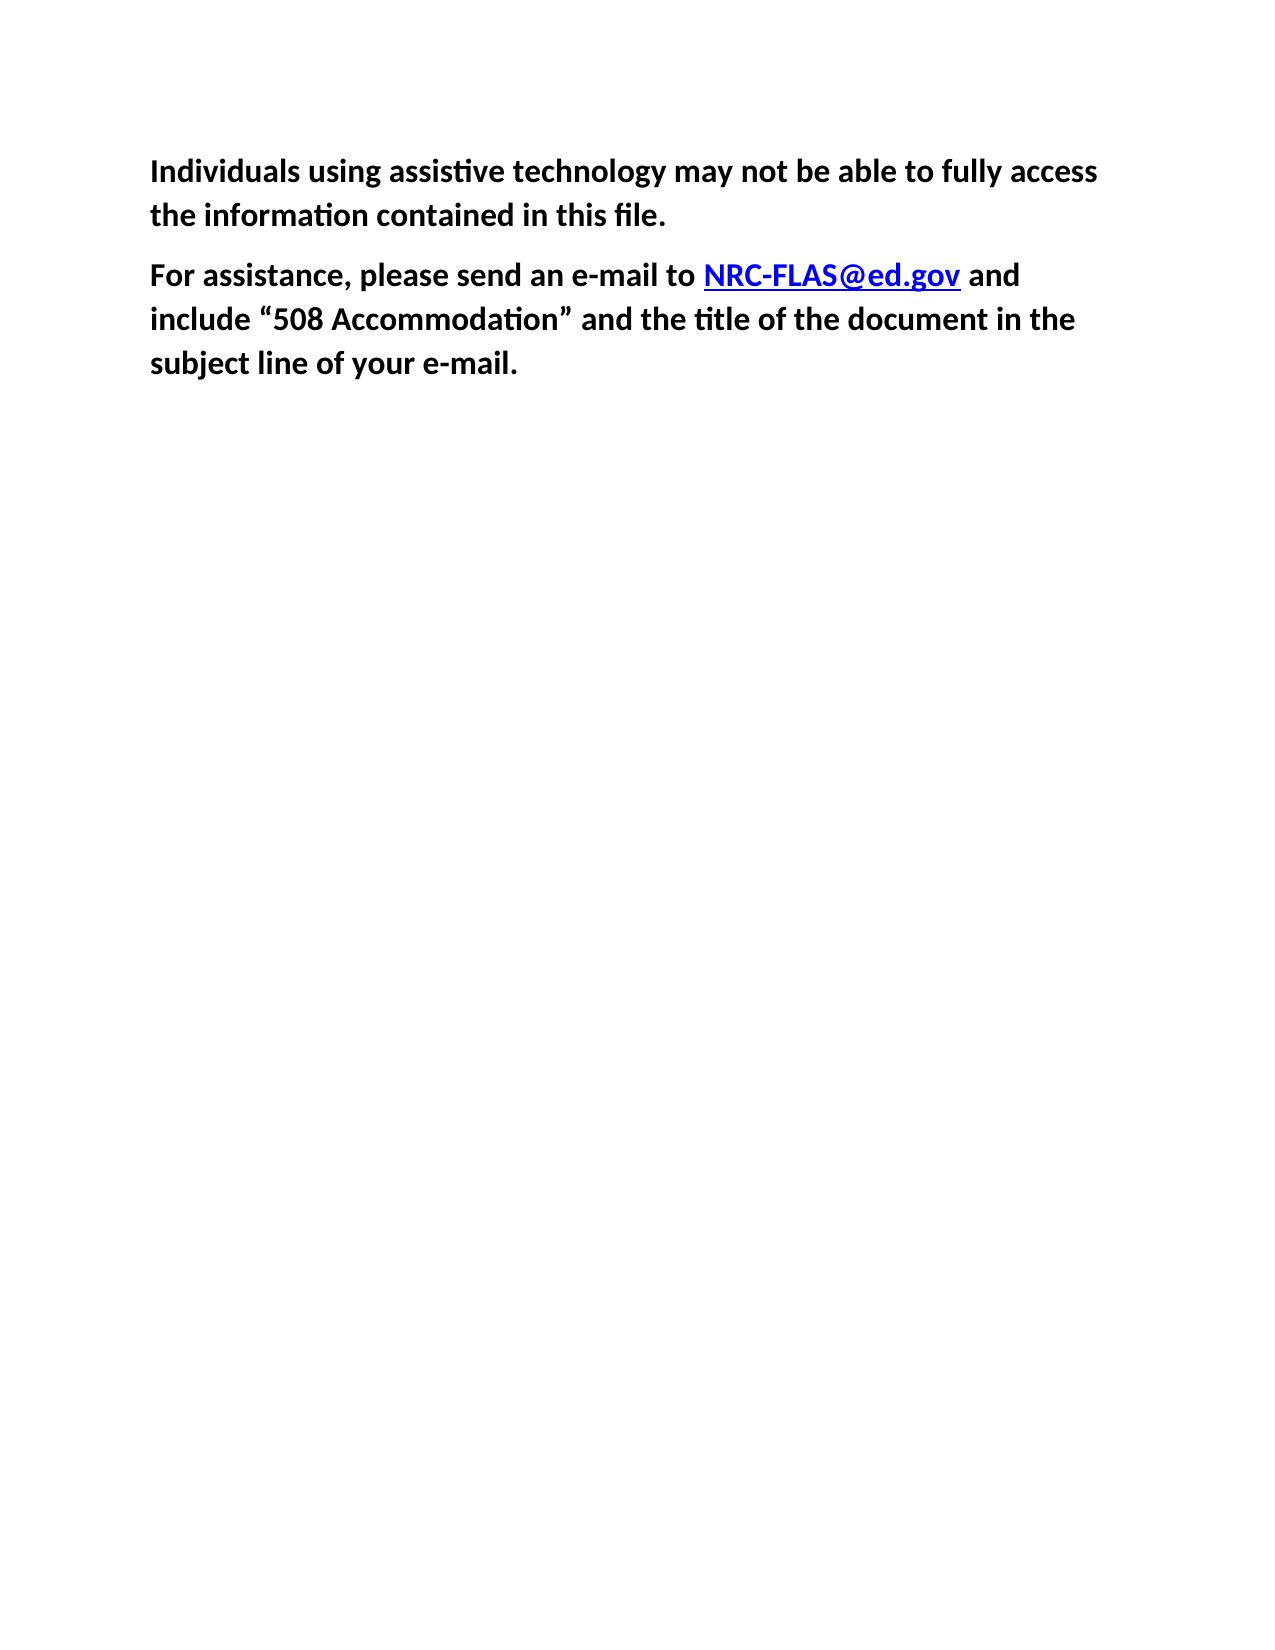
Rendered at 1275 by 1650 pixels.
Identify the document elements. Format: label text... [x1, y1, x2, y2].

title Individuals using assistive technology may not be able to fully access the information contained in this file. [150, 150, 1114, 235]
title For assistance, please send an e-mail to NRC-FLAS@ed.gov and include “508 Accommodation” and the title of the document in the subject line of your e-mail. [150, 254, 1114, 383]
